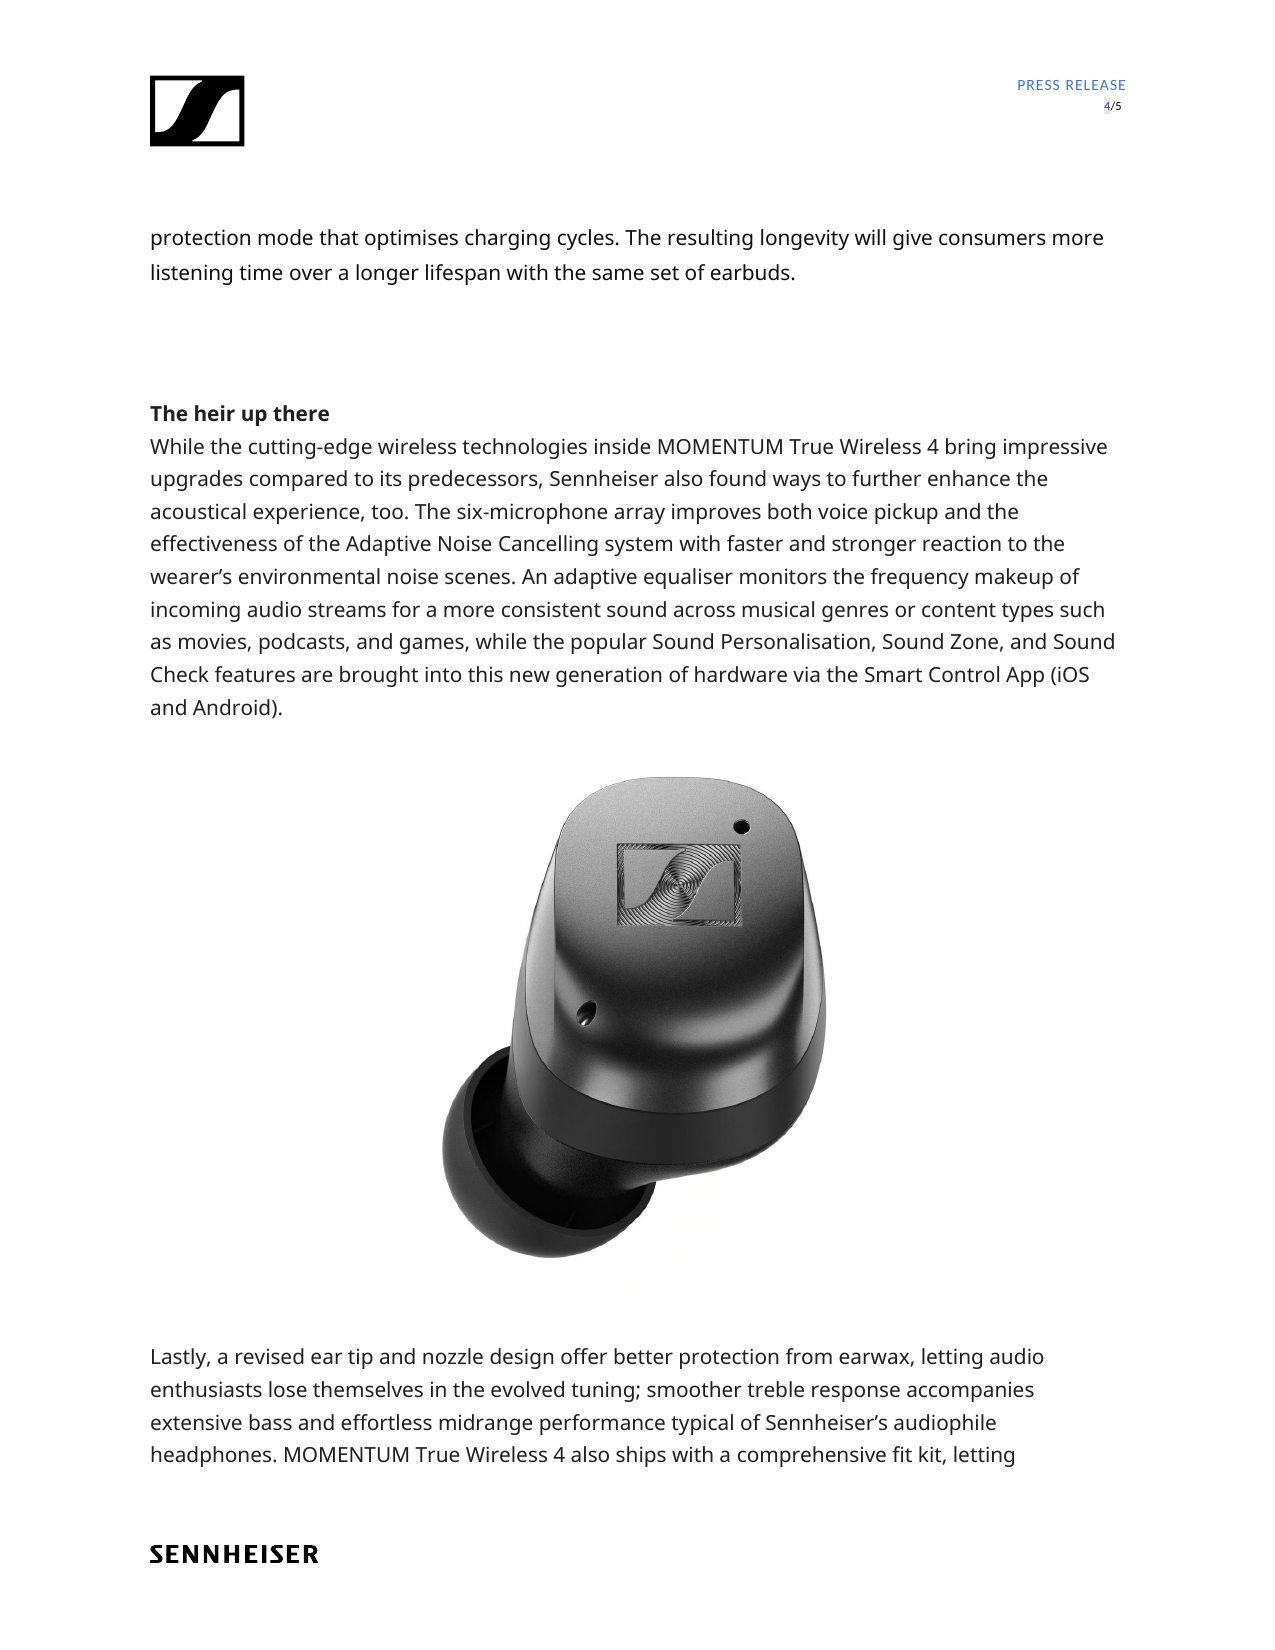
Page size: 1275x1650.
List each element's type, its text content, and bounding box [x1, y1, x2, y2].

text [150, 223, 1125, 287]
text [150, 763, 1125, 1469]
text The heir up there While the cutting-edge wireless technologies inside MOMENTUM True Wireless 4 bring impressive upgrades compared to its predecessors, Sennheiser also found ways to further enhance the acoustical experience, too. The six-microphone array improves both voice pickup and the effectiveness of the Adaptive Noise Cancelling system with faster and stronger reaction to the wearer’s environmental noise scenes. An adaptive equaliser monitors the frequency makeup of incoming audio streams for a more consistent sound across musical genres or content types such as movies, podcasts, and games, while the popular Sound Personalisation, Sound Zone, and Sound Check features are brought into this new generation of hardware via the Smart Control App (iOS and Android). [150, 399, 1125, 721]
picture [294, 749, 981, 1297]
